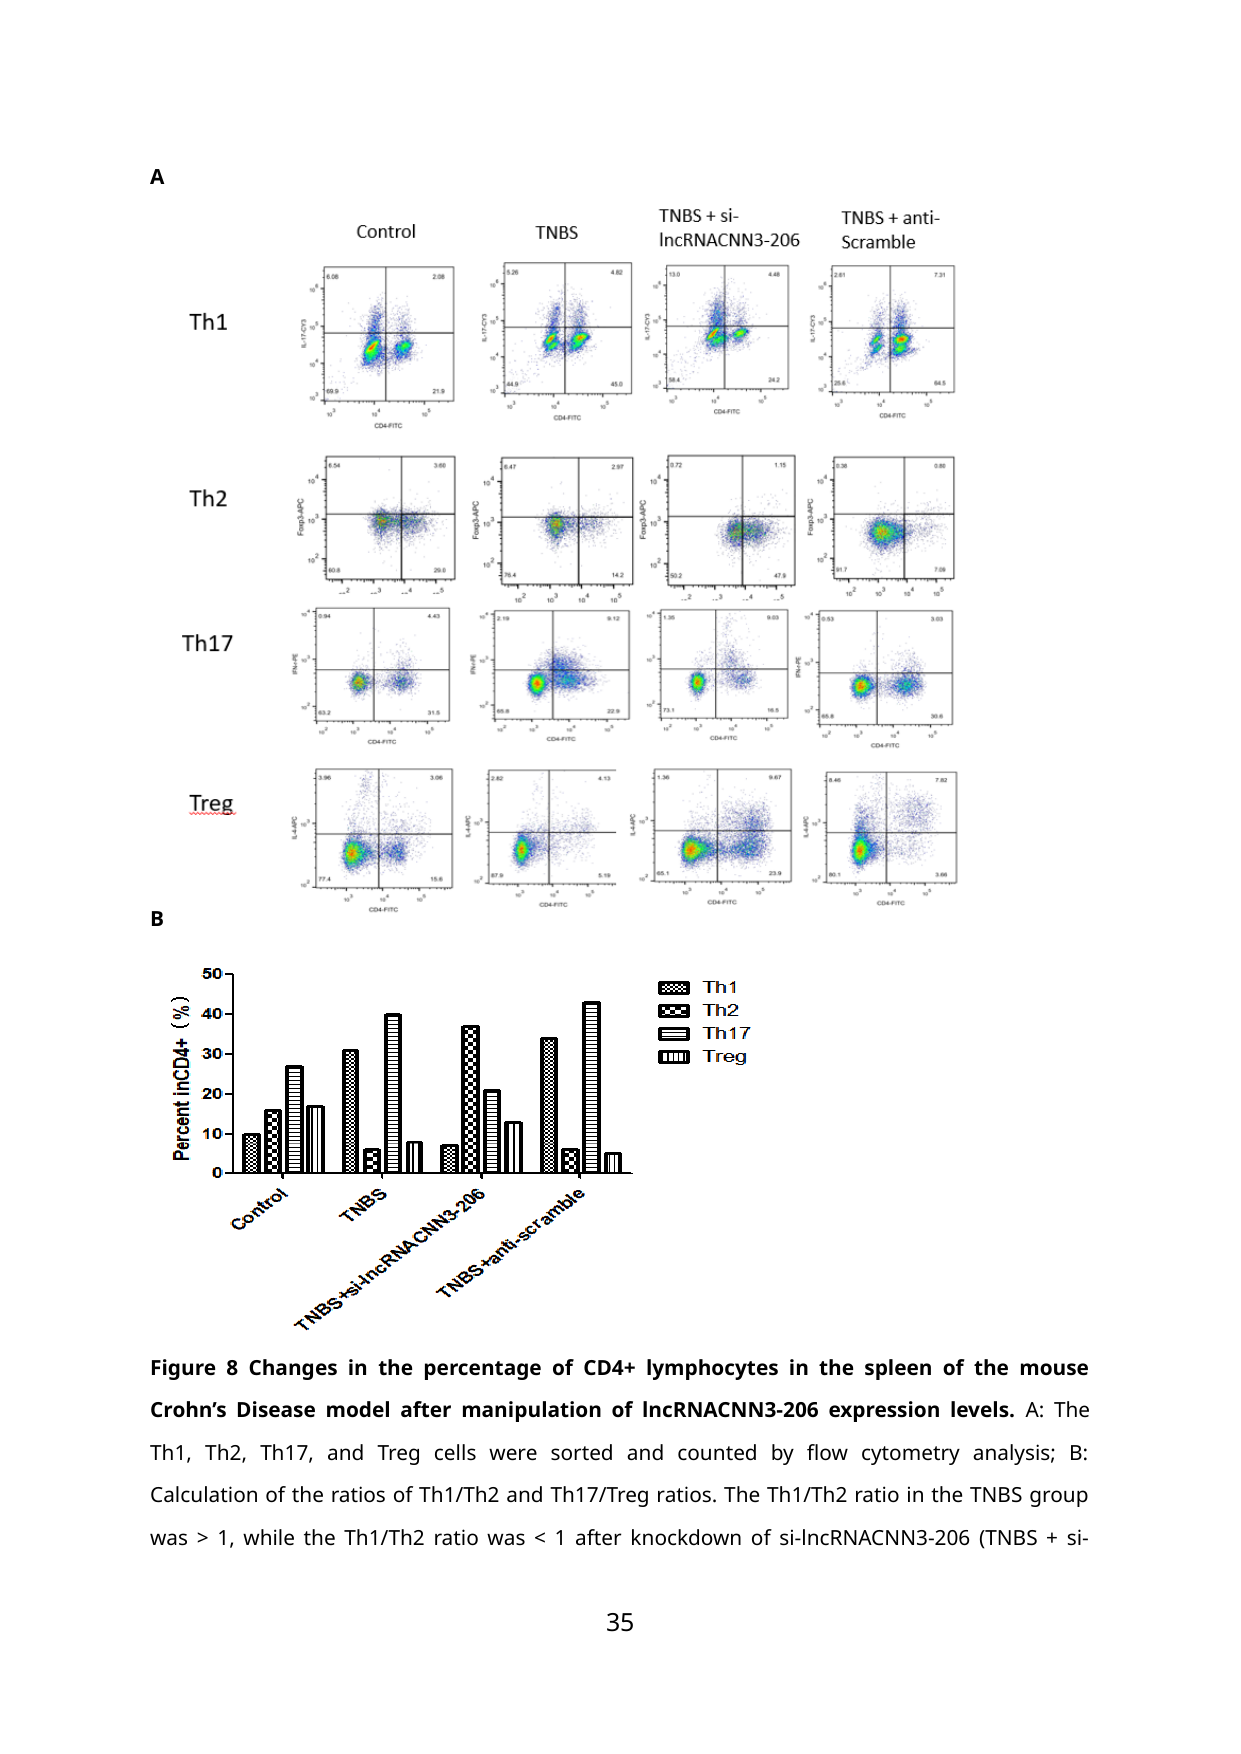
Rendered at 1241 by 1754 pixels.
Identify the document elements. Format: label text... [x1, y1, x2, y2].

picture [150, 946, 770, 1341]
picture [163, 204, 1014, 926]
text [150, 1353, 1090, 1552]
text A [150, 162, 1090, 190]
